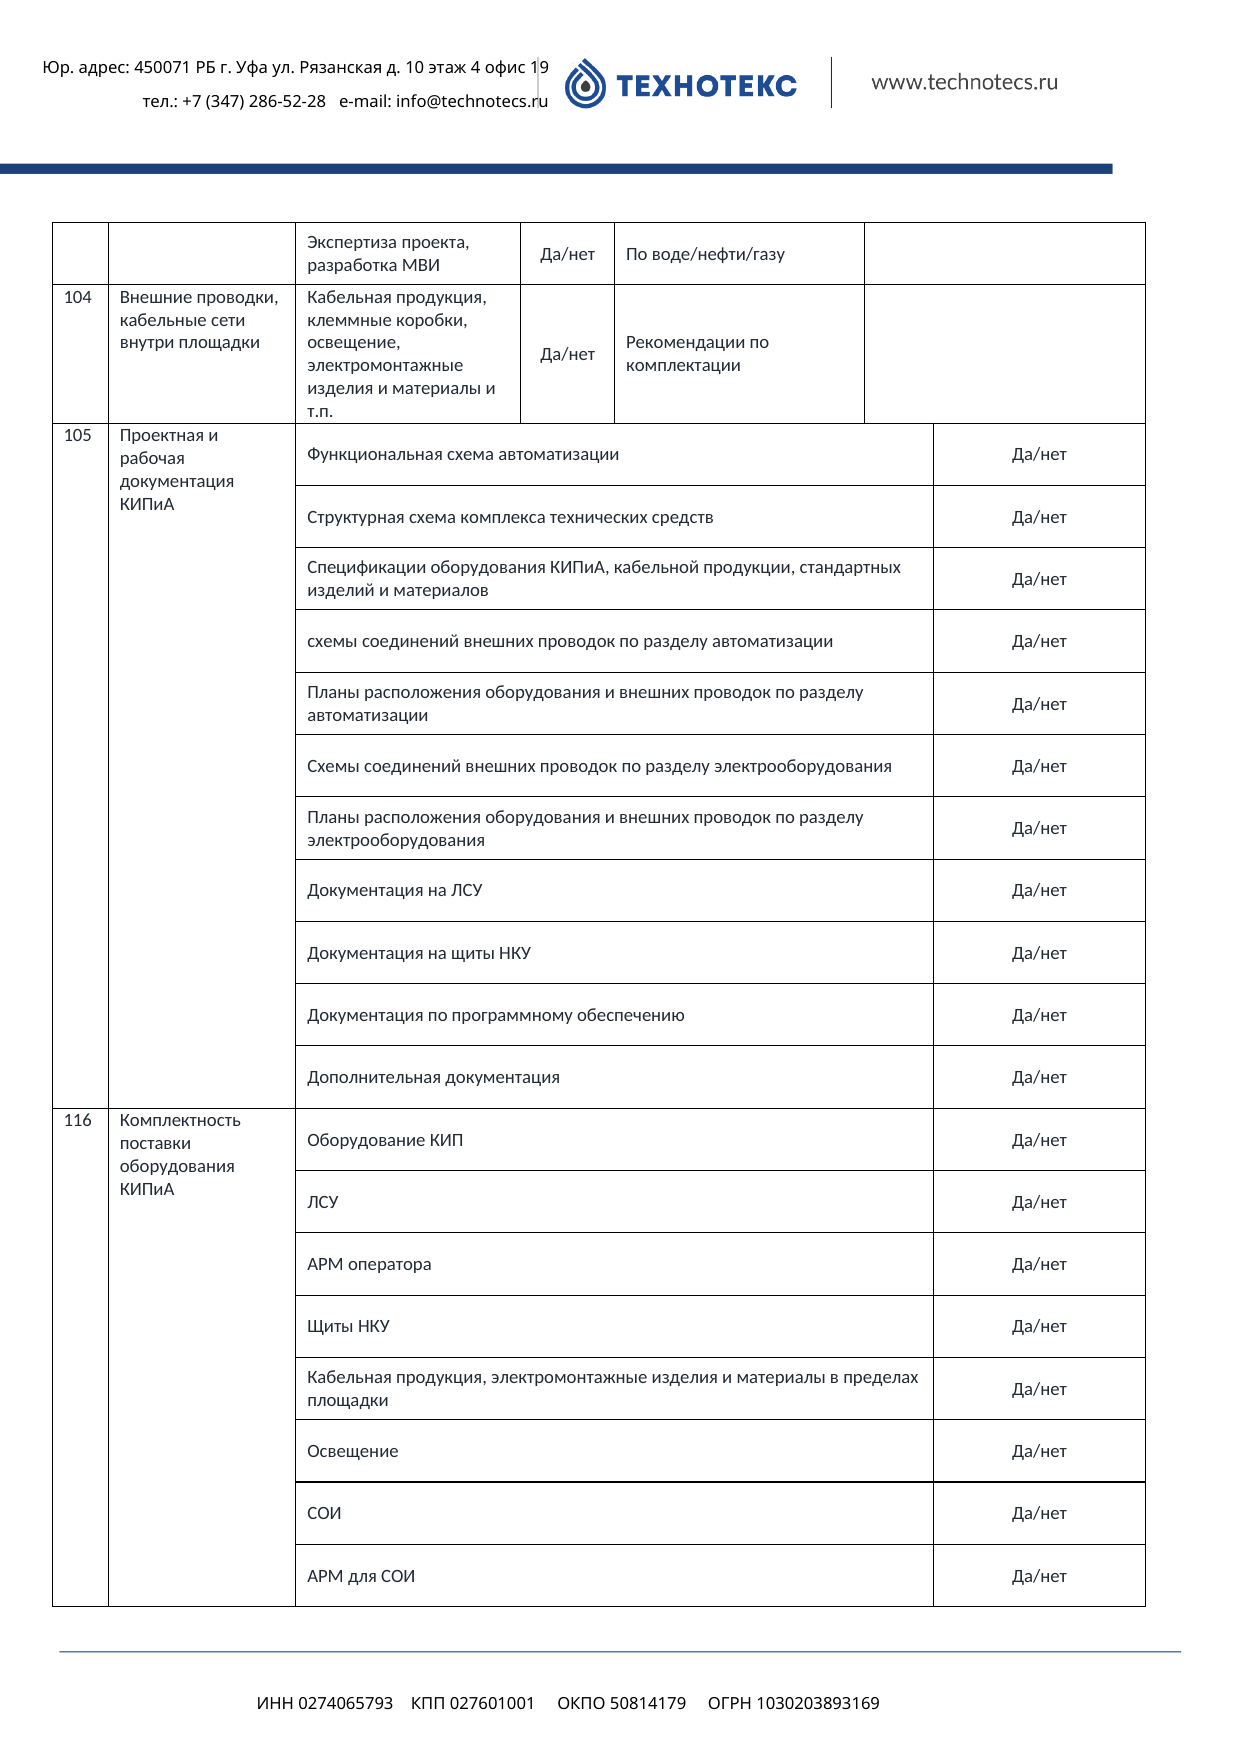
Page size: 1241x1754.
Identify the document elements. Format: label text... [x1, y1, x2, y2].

table_cell Структурная схема комплекса технических средств [296, 486, 933, 547]
table_cell Планы расположения оборудования и внешних проводок по разделу электрооборудования [296, 797, 933, 858]
table_cell Экспертиза проекта, разработка МВИ [296, 223, 520, 284]
table_cell Комплектность поставки оборудования КИПиА [109, 1109, 295, 1606]
table_cell Да/нет [934, 735, 1145, 796]
table_cell По воде/нефти/газу [615, 223, 864, 284]
table_cell Да/нет [934, 860, 1145, 921]
table_cell [865, 223, 1145, 284]
table_cell Да/нет [934, 673, 1145, 734]
table_cell [53, 285, 108, 422]
table_cell АРМ оператора [296, 1233, 933, 1294]
table_cell Спецификации оборудования КИПиА, кабельной продукции, стандартных изделий и материалов [296, 548, 933, 609]
table_cell Освещение [296, 1420, 933, 1481]
table_cell ЛСУ [296, 1171, 933, 1232]
table_cell Да/нет [934, 1109, 1145, 1170]
table_cell Да/нет [934, 548, 1145, 609]
table_cell СОИ [296, 1483, 933, 1544]
table_cell Да/нет [521, 285, 614, 422]
table_cell Да/нет [934, 922, 1145, 983]
table_cell Оборудование КИП [296, 1109, 933, 1170]
table_cell Документация по программному обеспечению [296, 984, 933, 1045]
table_cell Да/нет [934, 610, 1145, 672]
table_cell Проектная и рабочая документация КИПиА [109, 424, 295, 1108]
table_cell Документация на ЛСУ [296, 860, 933, 921]
table_cell Дополнительная документация [296, 1046, 933, 1108]
table_cell Рекомендации по комплектации [615, 285, 864, 422]
table_cell Да/нет [934, 1233, 1145, 1294]
table_cell Да/нет [934, 1046, 1145, 1108]
table_cell Планы расположения оборудования и внешних проводок по разделу автоматизации [296, 673, 933, 734]
table_cell Да/нет [934, 984, 1145, 1045]
table_cell Да/нет [934, 1171, 1145, 1232]
table_cell [865, 285, 1145, 422]
table_cell АРМ для СОИ [296, 1545, 933, 1606]
table_cell Схемы соединений внешних проводок по разделу электрооборудования [296, 735, 933, 796]
table_cell Кабельная продукция, электромонтажные изделия и материалы в пределах площадки [296, 1358, 933, 1419]
table_cell Да/нет [934, 424, 1145, 485]
table_cell [53, 1109, 108, 1606]
picture [0, 50, 1113, 174]
table_cell Да/нет [934, 1483, 1145, 1544]
table_cell Документация на щиты НКУ [296, 922, 933, 983]
table_cell Да/нет [934, 1358, 1145, 1419]
table_cell Да/нет [934, 1296, 1145, 1357]
table_cell Функциональная схема автоматизации [296, 424, 933, 485]
table_cell Да/нет [521, 223, 614, 284]
table_cell Щиты НКУ [296, 1296, 933, 1357]
table_cell Да/нет [934, 1420, 1145, 1481]
table_cell Да/нет [934, 797, 1145, 858]
picture [59, 1651, 1182, 1664]
table_cell Кабельная продукция, клеммные коробки, освещение, электромонтажные изделия и материалы и т.п. [296, 285, 520, 422]
table_cell Да/нет [934, 1545, 1145, 1606]
table_cell схемы соединений внешних проводок по разделу автоматизации [296, 610, 933, 672]
table_cell Да/нет [934, 486, 1145, 547]
table_cell Внешние проводки, кабельные сети внутри площадки [109, 285, 295, 422]
table_cell [53, 424, 108, 1108]
